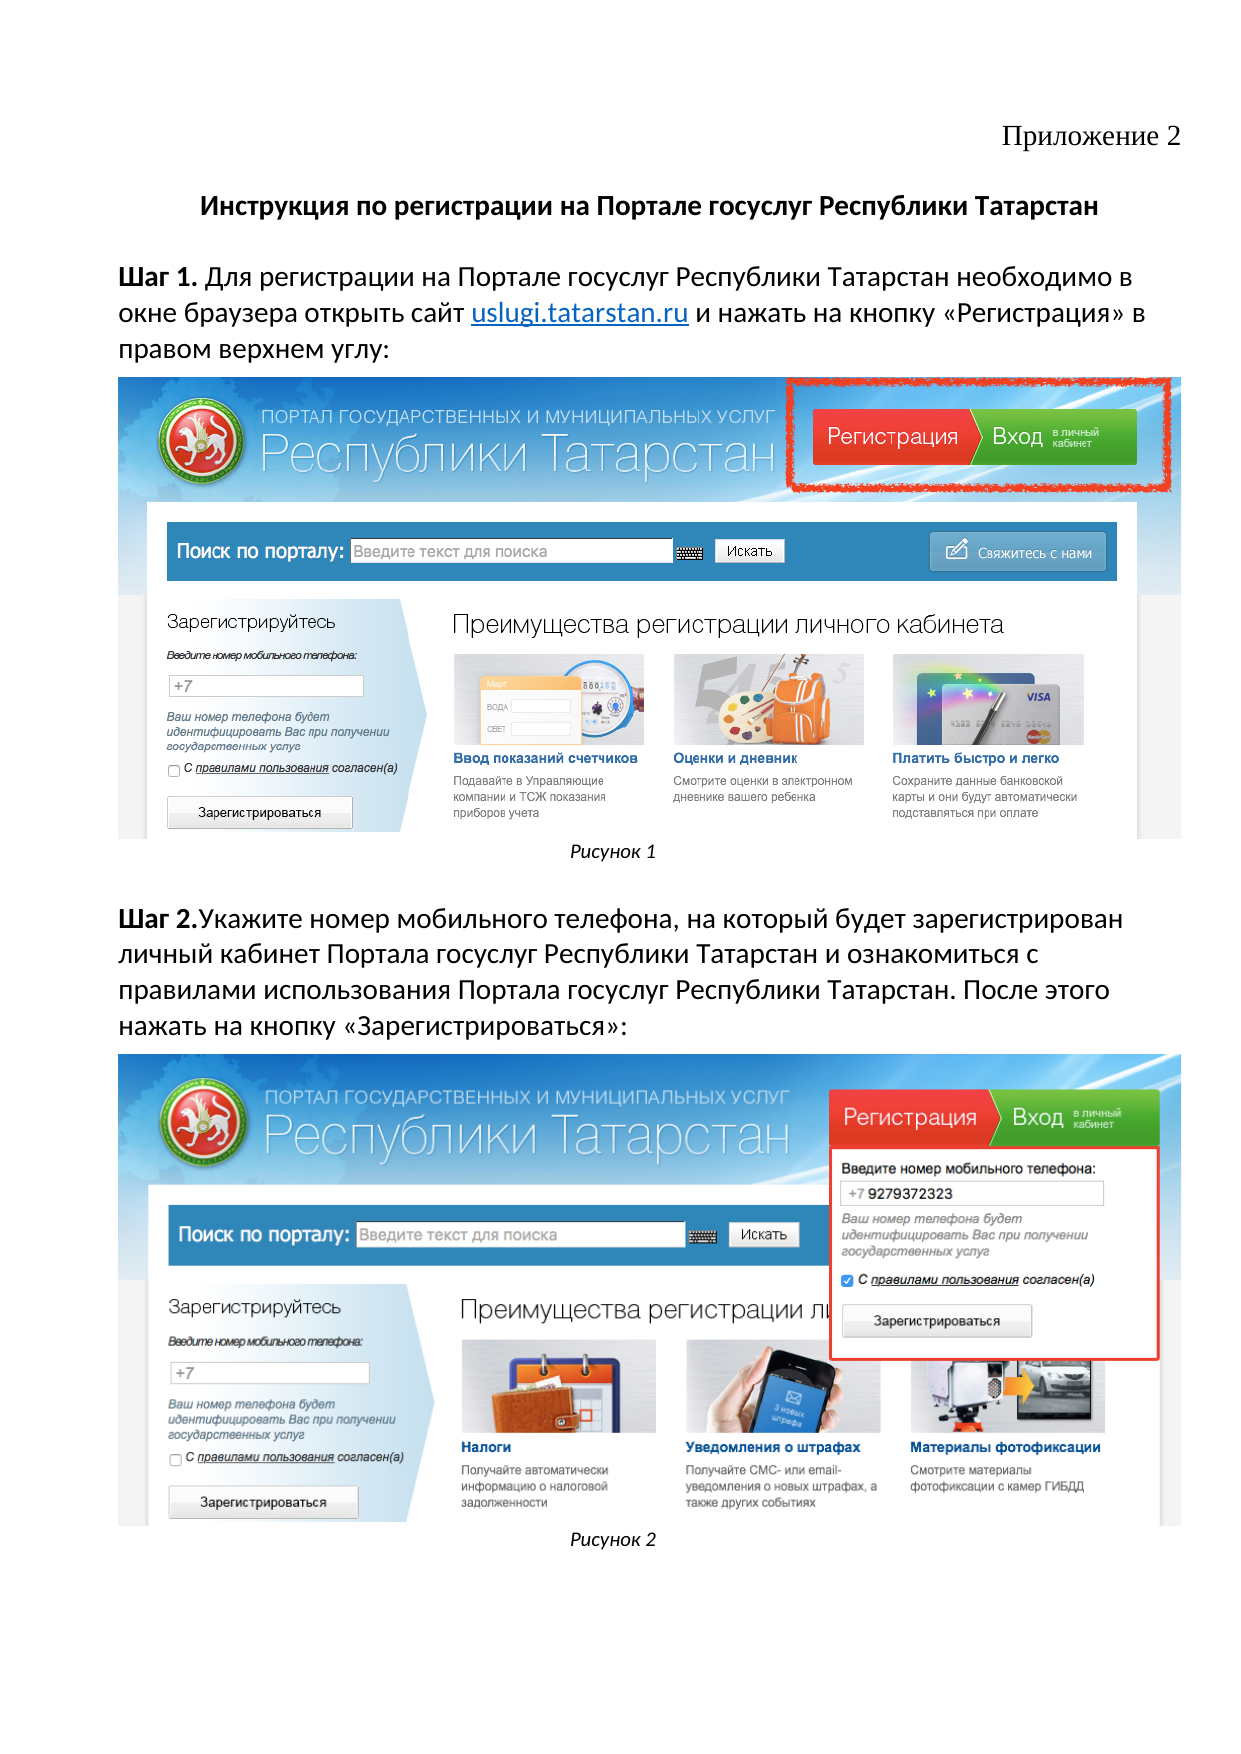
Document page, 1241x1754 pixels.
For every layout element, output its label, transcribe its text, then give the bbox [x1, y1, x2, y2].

text Шаг 2.Укажите номер мобильного телефона, на который будет зарегистрирован личный кабинет Портала госуслуг Республики Татарстан и ознакомиться с правилами использования Портала госуслуг Республики Татарстан. После этого нажать на кнопку «Зарегистрироваться»: [118, 900, 1181, 1042]
picture [118, 1054, 1182, 1526]
text Инструкция по регистрации на Портале госуслуг Республики Татарстан [118, 187, 1181, 223]
text Шаг 1. Для регистрации на Портале госуслуг Республики Татарстан необходимо в окне браузера открыть сайт uslugi.tatarstan.ru и нажать на кнопку «Регистрация» в правом верхнем углу: [118, 258, 1181, 365]
text Приложение 2 [118, 118, 1181, 152]
picture [118, 377, 1182, 839]
